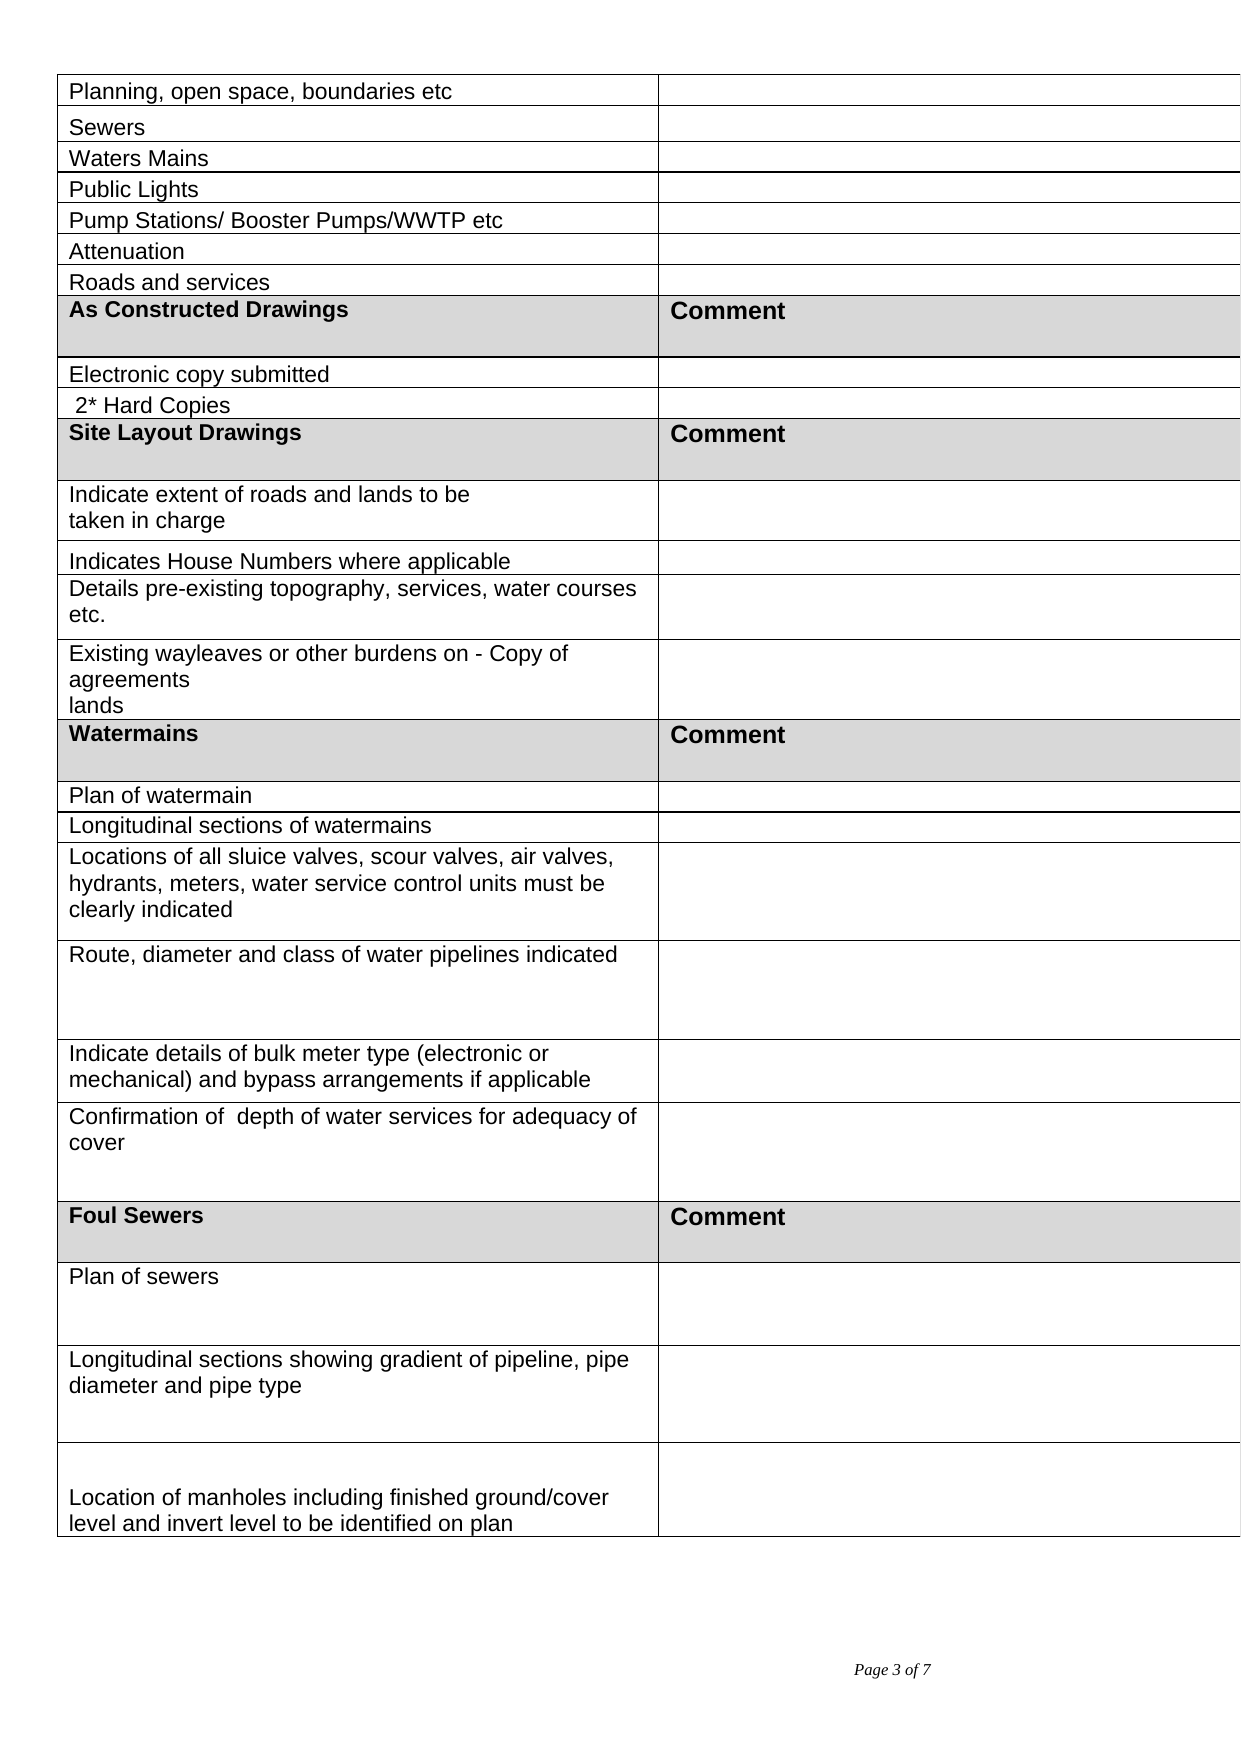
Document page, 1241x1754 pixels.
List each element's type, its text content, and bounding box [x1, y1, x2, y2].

table_cell Sewers [58, 106, 658, 141]
table_cell Comment [659, 720, 1240, 781]
table_cell [659, 358, 1240, 387]
table_cell Plan of watermain [58, 782, 658, 811]
table_cell [659, 843, 1240, 940]
table_cell Watermains [58, 720, 658, 781]
table_cell [659, 941, 1240, 1038]
table_cell Planning, open space, boundaries etc [58, 75, 658, 105]
table_cell [659, 142, 1240, 171]
table_cell [659, 640, 1240, 719]
table_cell Waters Mains [58, 142, 658, 171]
table_cell [659, 1443, 1240, 1536]
table_cell [659, 173, 1240, 202]
table_cell Locations of all sluice valves, scour valves, air valves, hydrants, meters, water service control units must be clearly indicated [58, 843, 658, 940]
table_cell [659, 575, 1240, 639]
table_cell [659, 234, 1240, 264]
table_cell [659, 106, 1240, 141]
table_cell Indicate extent of roads and lands to be taken in charge [58, 481, 658, 540]
table_cell Public Lights [58, 173, 658, 202]
table_cell Electronic copy submitted [58, 358, 658, 387]
table_cell [659, 265, 1240, 295]
table_cell Indicate details of bulk meter type (electronic or mechanical) and bypass arrangements if applicable [58, 1040, 658, 1102]
table_cell Longitudinal sections of watermains [58, 813, 658, 842]
table_cell Comment [659, 296, 1240, 356]
table_cell Comment [659, 1202, 1240, 1262]
table_cell Route, diameter and class of water pipelines indicated [58, 941, 658, 1038]
table_cell [659, 203, 1240, 233]
table_cell Comment [659, 419, 1240, 480]
table_cell Attenuation [58, 234, 658, 264]
table_cell [659, 75, 1240, 105]
table_cell [659, 782, 1240, 811]
table_cell Location of manholes including finished ground/cover level and invert level to be identified on plan [58, 1443, 658, 1536]
table_cell [659, 813, 1240, 842]
table_cell [659, 1103, 1240, 1201]
table_cell [659, 1346, 1240, 1442]
table_cell [659, 388, 1240, 418]
table_cell As Constructed Drawings [58, 296, 658, 356]
table_cell Details pre-existing topography, services, water courses etc. [58, 575, 658, 639]
table_cell [659, 481, 1240, 540]
table_cell Confirmation of depth of water services for adequacy of cover [58, 1103, 658, 1201]
table_cell Roads and services [58, 265, 658, 295]
table_cell [659, 541, 1240, 574]
table_cell Longitudinal sections showing gradient of pipeline, pipe diameter and pipe type [58, 1346, 658, 1442]
table_cell Pump Stations/ Booster Pumps/WWTP etc [58, 203, 658, 233]
table_cell Foul Sewers [58, 1202, 658, 1262]
table_cell Site Layout Drawings [58, 419, 658, 480]
table_cell 2* Hard Copies [58, 388, 658, 418]
table_cell Indicates House Numbers where applicable [58, 541, 658, 574]
table_cell [659, 1040, 1240, 1102]
table_cell [659, 1263, 1240, 1345]
table_cell Plan of sewers [58, 1263, 658, 1345]
table_cell Existing wayleaves or other burdens on - Copy of agreements lands [58, 640, 658, 719]
